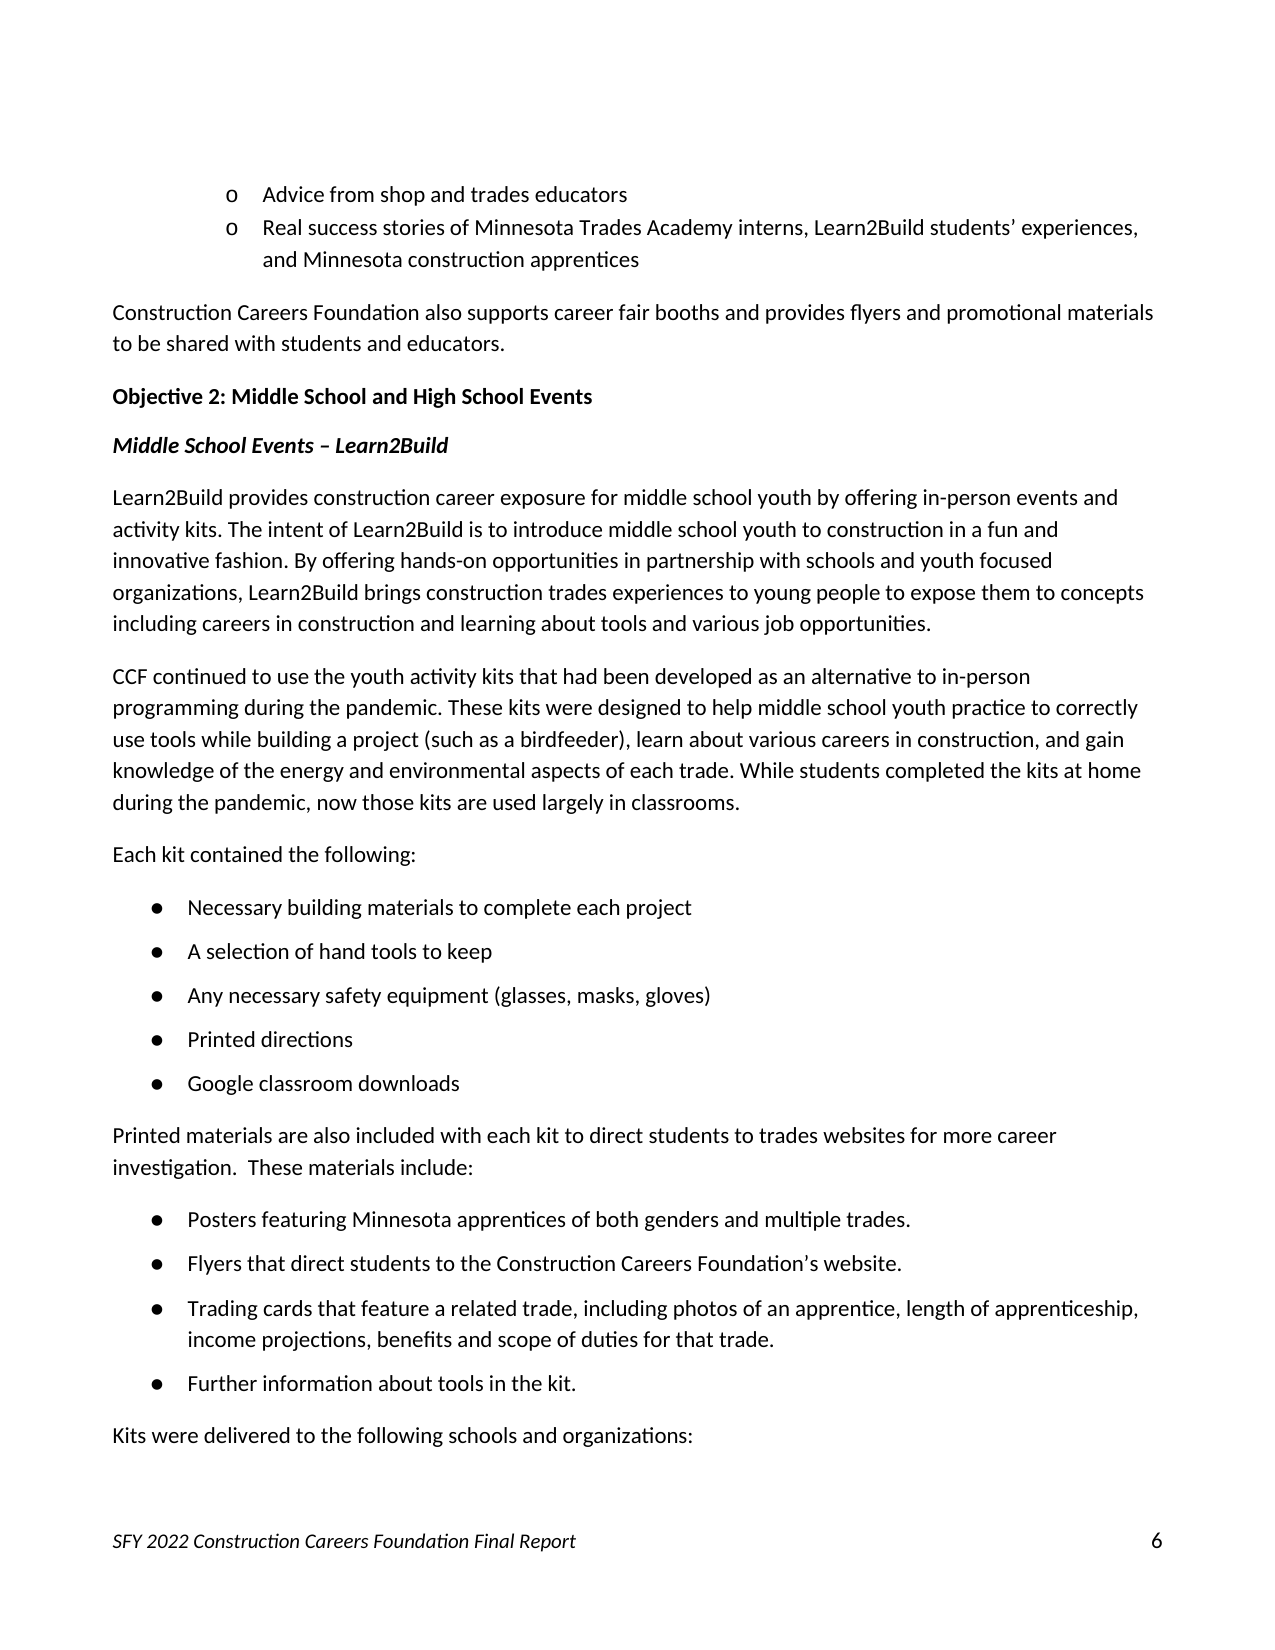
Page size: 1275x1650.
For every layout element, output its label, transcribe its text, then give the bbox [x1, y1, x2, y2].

list Printed directions [150, 1025, 1162, 1053]
text Each kit contained the following: [112, 841, 1162, 868]
text Construction Careers Foundation also supports career fair booths and provides flyers and promotional materials to be shared with students and educators. [112, 298, 1162, 358]
list Flyers that direct students to the Construction Careers Foundation’s website. [150, 1249, 1162, 1278]
list A selection of hand tools to keep [150, 937, 1162, 965]
list Any necessary safety equipment (glasses, masks, gloves) [150, 981, 1162, 1009]
text Kits were delivered to the following schools and organizations: [112, 1422, 1162, 1450]
list Advice from shop and trades educators [225, 180, 1162, 209]
list Real success stories of Minnesota Trades Academy interns, Learn2Build students’ experiences, and Minnesota construction apprentices [225, 213, 1162, 274]
list Further information about tools in the kit. [150, 1369, 1162, 1397]
list Trading cards that feature a related trade, including photos of an apprentice, length of apprenticeship, income projections, benefits and scope of duties for that trade. [150, 1294, 1162, 1353]
text Middle School Events – Learn2Build [112, 431, 1162, 459]
text Printed materials are also included with each kit to direct students to trades websites for more career investigation. These materials include: [112, 1122, 1162, 1181]
text Learn2Build provides construction career exposure for middle school youth by offering in-person events and activity kits. The intent of Learn2Build is to introduce middle school youth to construction in a fun and innovative fashion. By offering hands-on opportunities in partnership with schools and youth focused organizations, Learn2Build brings construction trades experiences to young people to expose them to concepts including careers in construction and learning about tools and various job opportunities. [112, 483, 1162, 637]
list Necessary building materials to complete each project [150, 893, 1162, 921]
list Posters featuring Minnesota apprentices of both genders and multiple trades. [150, 1206, 1162, 1233]
text Objective 2: Middle School and High School Events [112, 382, 1162, 410]
text CCF continued to use the youth activity kits that had been developed as an alternative to in-person programming during the pandemic. These kits were designed to help middle school youth practice to correctly use tools while building a project (such as a birdfeeder), learn about various careers in construction, and gain knowledge of the energy and environmental aspects of each trade. While students completed the kits at home during the pandemic, now those kits are used largely in classrooms. [112, 662, 1162, 816]
list Google classroom downloads [150, 1069, 1162, 1097]
